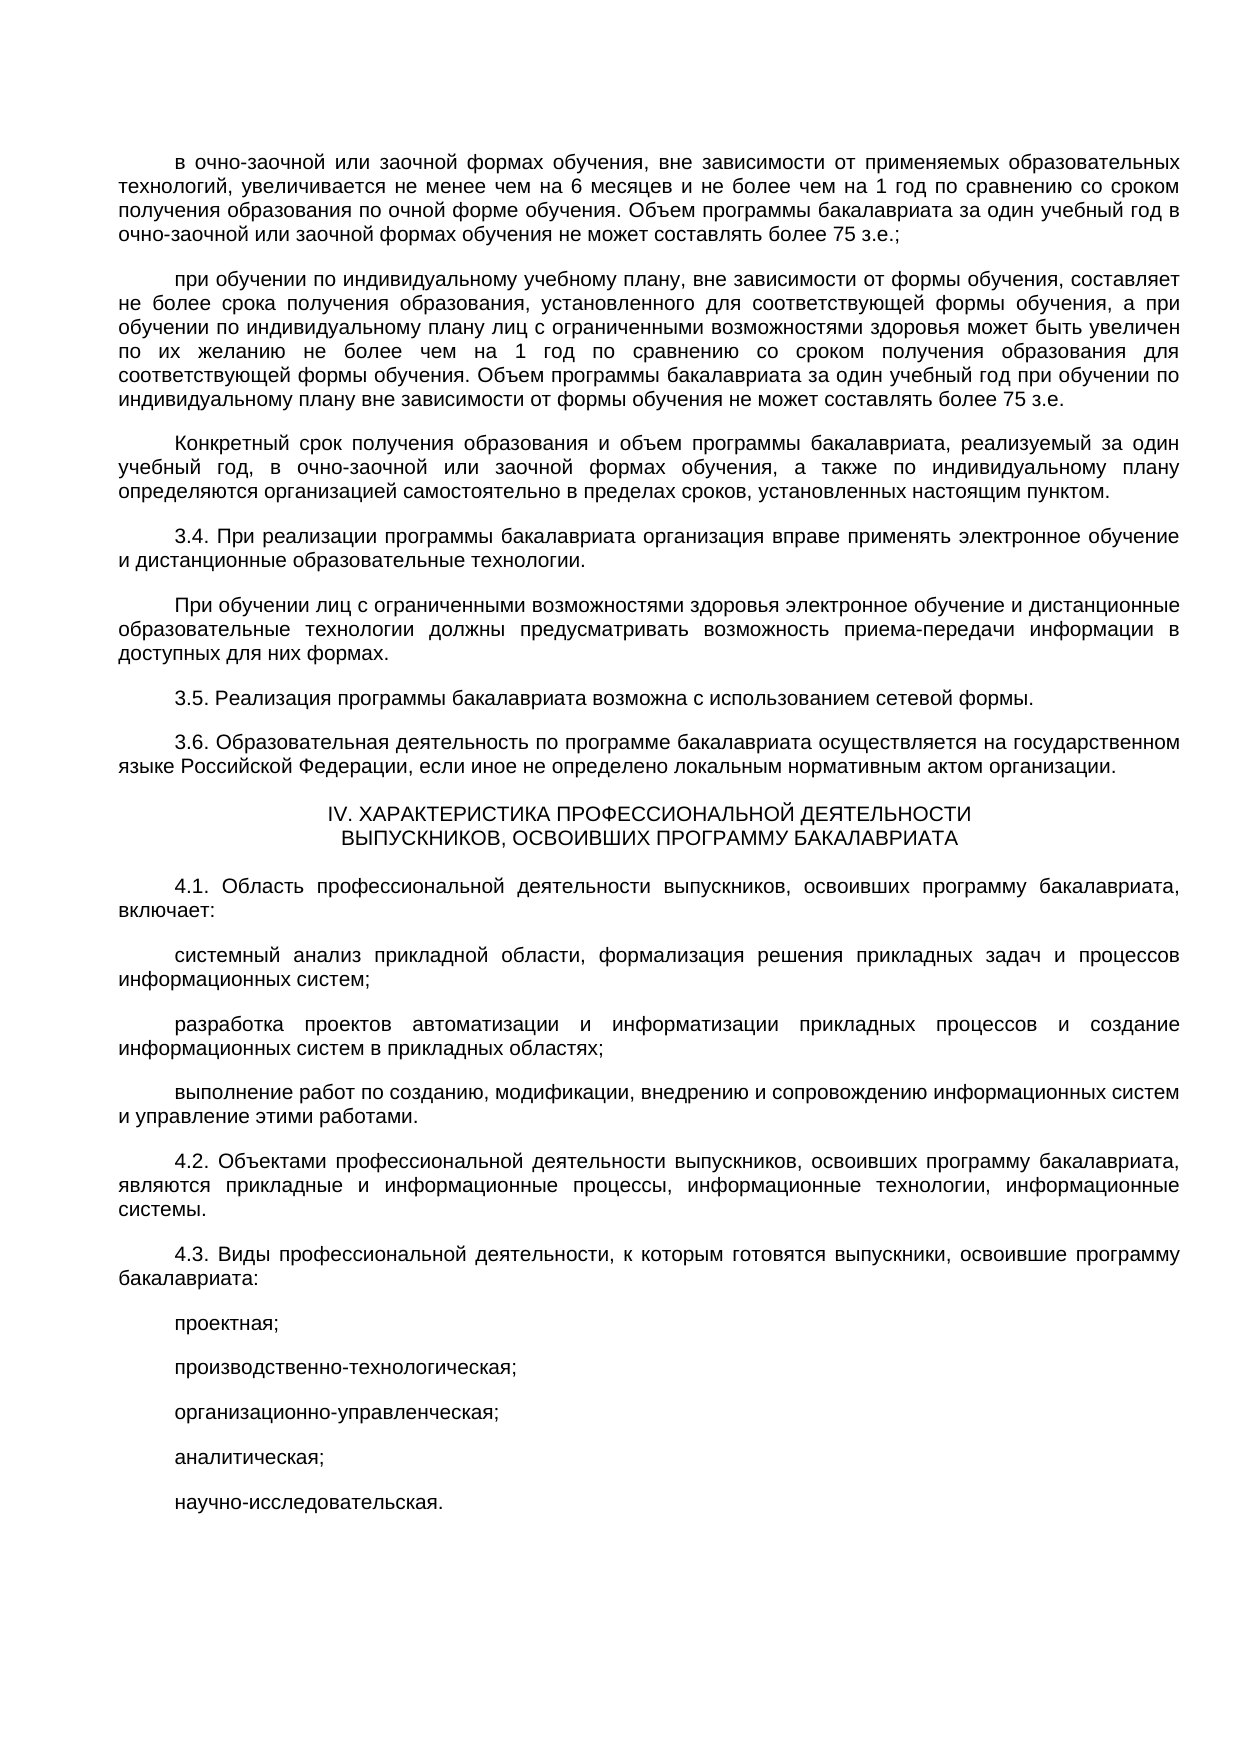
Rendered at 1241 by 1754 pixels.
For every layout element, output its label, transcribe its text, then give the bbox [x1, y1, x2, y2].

text проектная; [118, 1310, 1181, 1334]
text 3.5. Реализация программы бакалавриата возможна с использованием сетевой формы. [118, 685, 1181, 709]
text Конкретный срок получения образования и объем программы бакалавриата, реализуемый за один учебный год, в очно-заочной или заочной формах обучения, а также по индивидуальному плану определяются организацией самостоятельно в пределах сроков, установленных настоящим пунктом. [118, 431, 1181, 503]
text ВЫПУСКНИКОВ, ОСВОИВШИХ ПРОГРАММУ БАКАЛАВРИАТА [118, 826, 1181, 850]
text 4.1. Область профессиональной деятельности выпускников, освоивших программу бакалавриата, включает: [118, 874, 1181, 922]
text разработка проектов автоматизации и информатизации прикладных процессов и создание информационных систем в прикладных областях; [118, 1011, 1181, 1059]
text 3.4. При реализации программы бакалавриата организация вправе применять электронное обучение и дистанционные образовательные технологии. [118, 524, 1181, 572]
text при обучении по индивидуальному учебному плану, вне зависимости от формы обучения, составляет не более срока получения образования, установленного для соответствующей формы обучения, а при обучении по индивидуальному плану лиц с ограниченными возможностями здоровья может быть увеличен по их желанию не более чем на 1 год по сравнению со сроком получения образования для соответствующей формы обучения. Объем программы бакалавриата за один учебный год при обучении по индивидуальному плану вне зависимости от формы обучения не может составлять более 75 з.е. [118, 267, 1181, 410]
text 4.3. Виды профессиональной деятельности, к которым готовятся выпускники, освоившие программу бакалавриата: [118, 1242, 1181, 1289]
text выполнение работ по созданию, модификации, внедрению и сопровождению информационных систем и управление этими работами. [118, 1080, 1181, 1128]
text системный анализ прикладной области, формализация решения прикладных задач и процессов информационных систем; [118, 943, 1181, 991]
text 4.2. Объектами профессиональной деятельности выпускников, освоивших программу бакалавриата, являются прикладные и информационные процессы, информационные технологии, информационные системы. [118, 1149, 1181, 1221]
text IV. ХАРАКТЕРИСТИКА ПРОФЕССИОНАЛЬНОЙ ДЕЯТЕЛЬНОСТИ [118, 802, 1181, 826]
text организационно-управленческая; [118, 1400, 1181, 1424]
text производственно-технологическая; [118, 1355, 1181, 1379]
text При обучении лиц с ограниченными возможностями здоровья электронное обучение и дистанционные образовательные технологии должны предусматривать возможность приема-передачи информации в доступных для них формах. [118, 593, 1181, 664]
text в очно-заочной или заочной формах обучения, вне зависимости от применяемых образовательных технологий, увеличивается не менее чем на 6 месяцев и не более чем на 1 год по сравнению со сроком получения образования по очной форме обучения. Объем программы бакалавриата за один учебный год в очно-заочной или заочной формах обучения не может составлять более 75 з.е.; [118, 150, 1181, 246]
text аналитическая; [118, 1445, 1181, 1469]
text 3.6. Образовательная деятельность по программе бакалавриата осуществляется на государственном языке Российской Федерации, если иное не определено локальным нормативным актом организации. [118, 730, 1181, 778]
text научно-исследовательская. [118, 1489, 1181, 1513]
